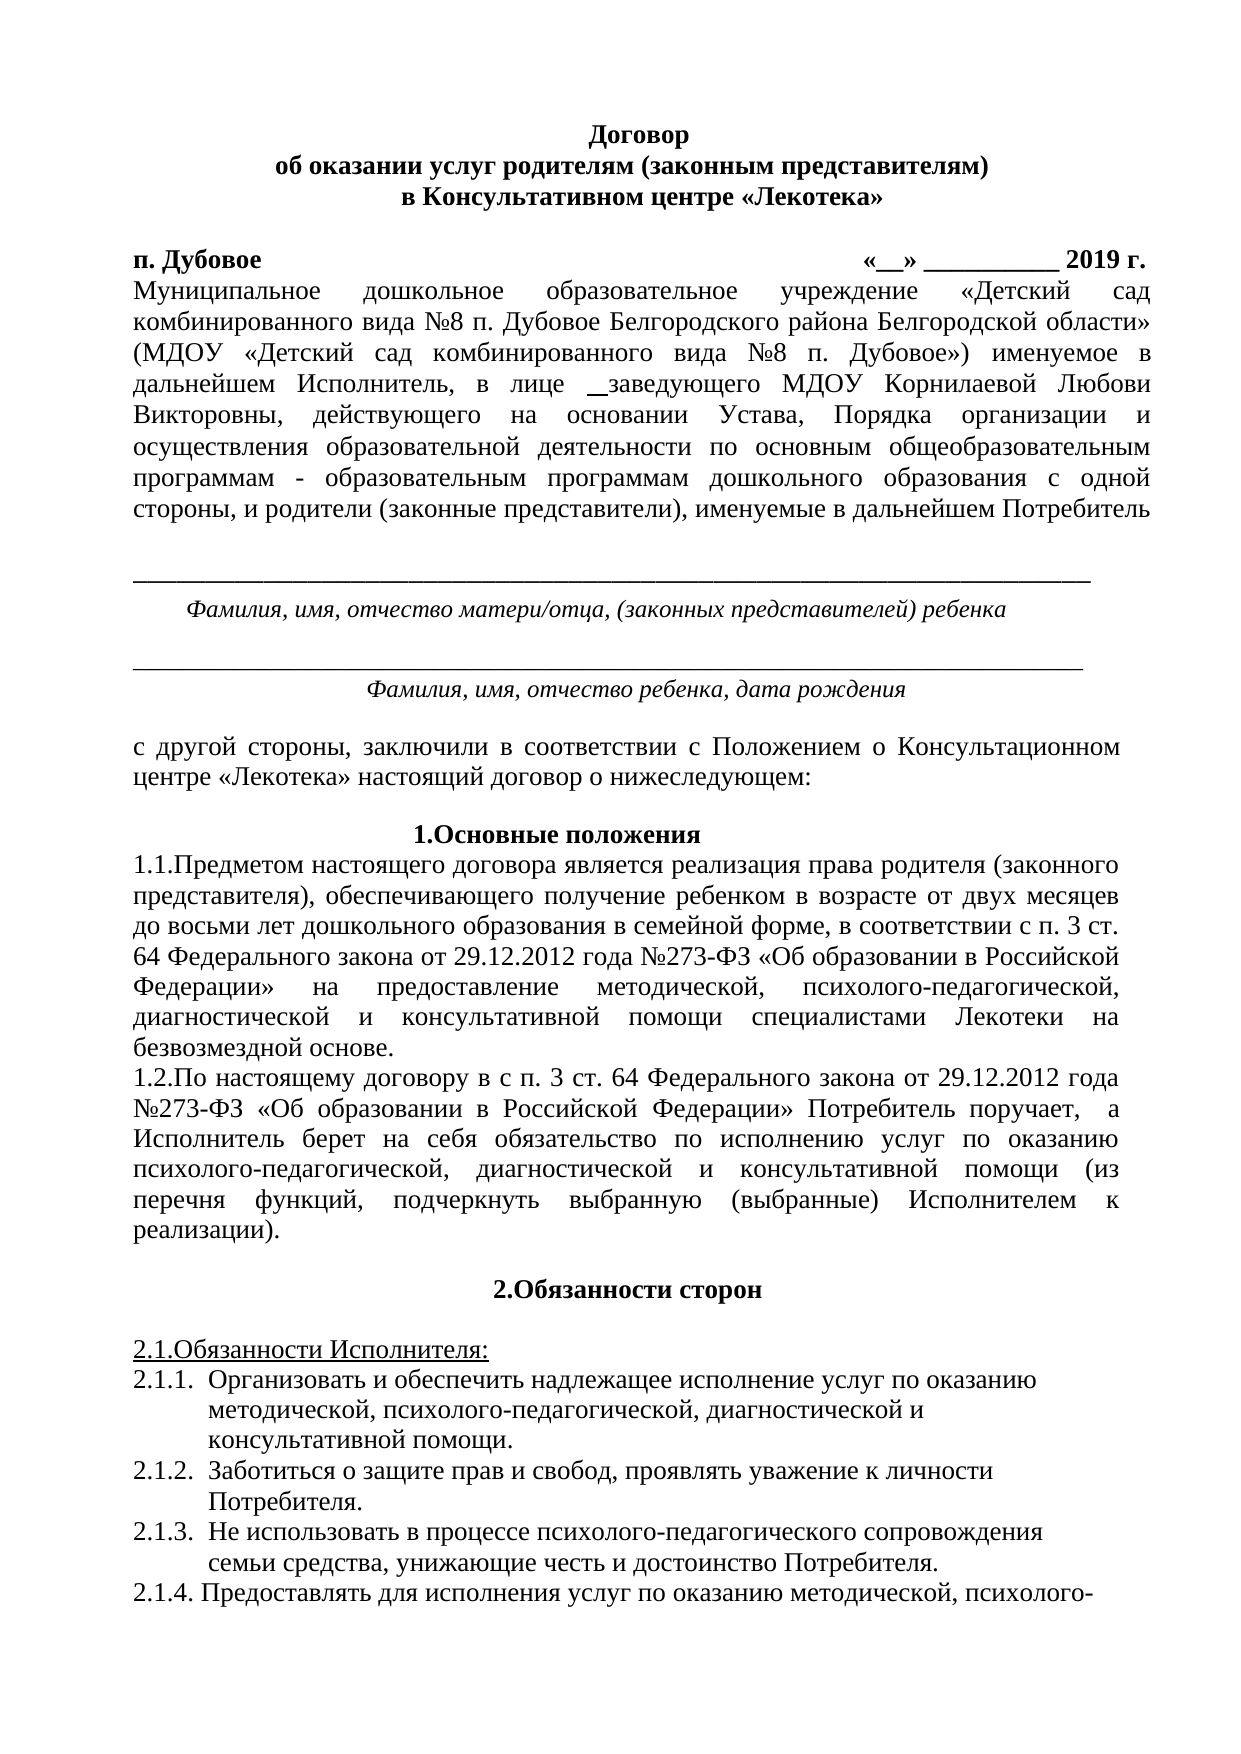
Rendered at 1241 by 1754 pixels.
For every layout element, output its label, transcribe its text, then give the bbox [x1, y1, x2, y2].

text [88, 1577, 1114, 1607]
text п. Дубовое «__» __________ 2019 г. [133, 243, 1152, 274]
text с другой стороны, заключили в соответствии с Положением о Консультационном центре «Лекотека» настоящий договор о нижеследующем: [133, 703, 1122, 791]
text ____________________________________________________________________________ [133, 644, 1139, 674]
text Фамилия, имя, отчество ребенка, дата рождения [133, 674, 1139, 703]
list Организовать и обеспечить надлежащее исполнение услуг по оказанию методической, психолого-педагогической, диагностической и консультативной помощи. [133, 1364, 1118, 1454]
list Заботиться о защите прав и свобод, проявлять уважение к личности Потребителя. [133, 1454, 1118, 1516]
text __________________________________________________________________ Фамилия, имя, отчество матери/отца, (законных представителей) ребенка [133, 551, 1152, 625]
text 1.1.Предметом настоящего договора является реализация права родителя (законного представителя), обеспечивающего получение ребенком в возрасте от двух месяцев до восьми лет дошкольного образования в семейной форме, в соответствии с п. 3 ст. 64 Федерального закона от 29.12.2012 года №273-ФЗ «Об образовании в Российской Федерации» на предоставление методической, психолого-педагогической, диагностической и консультативной помощи специалистами Лекотеки на безвозмездной основе. [133, 849, 1120, 1062]
text Муниципальное дошкольное образовательное учреждение «Детский сад комбинированного вида №8 п. Дубовое Белгородского района Белгородской области» (МДОУ «Детский сад комбинированного вида №8 п. Дубовое») именуемое в дальнейшем Исполнитель, в лице заведующего МДОУ Корнилаевой Любови Викторовны, действующего на основании Устава, Порядка организации и осуществления образовательной деятельности по основным общеобразовательным программам - образовательным программам дошкольного образования с одной стороны, и родители (законные представители), именуемые в дальнейшем Потребитель [133, 274, 1152, 551]
text 1.2.По настоящему договору в с п. 3 ст. 64 Федерального закона от 29.12.2012 года №273-ФЗ «Об образовании в Российской Федерации» Потребитель поручает, а Исполнитель берет на себя обязательство по исполнению услуг по оказанию психолого-педагогической, диагностической и консультативной помощи (из перечня функций, подчеркнуть выбранную (выбранные) Исполнителем к реализации). [133, 1062, 1120, 1245]
text 2.1.Обязанности Исполнителя: [88, 1334, 1152, 1364]
text 1.Основные положения [244, 791, 1122, 849]
list Не использовать в процессе психолого-педагогического сопровождения семьи средства, унижающие честь и достоинство Потребителя. [133, 1516, 1118, 1577]
text 2.Обязанности сторон [88, 1275, 1122, 1304]
text Договор об оказании услуг родителям (законным представителям) в Консультативном центре «Лекотека» [133, 118, 1152, 212]
